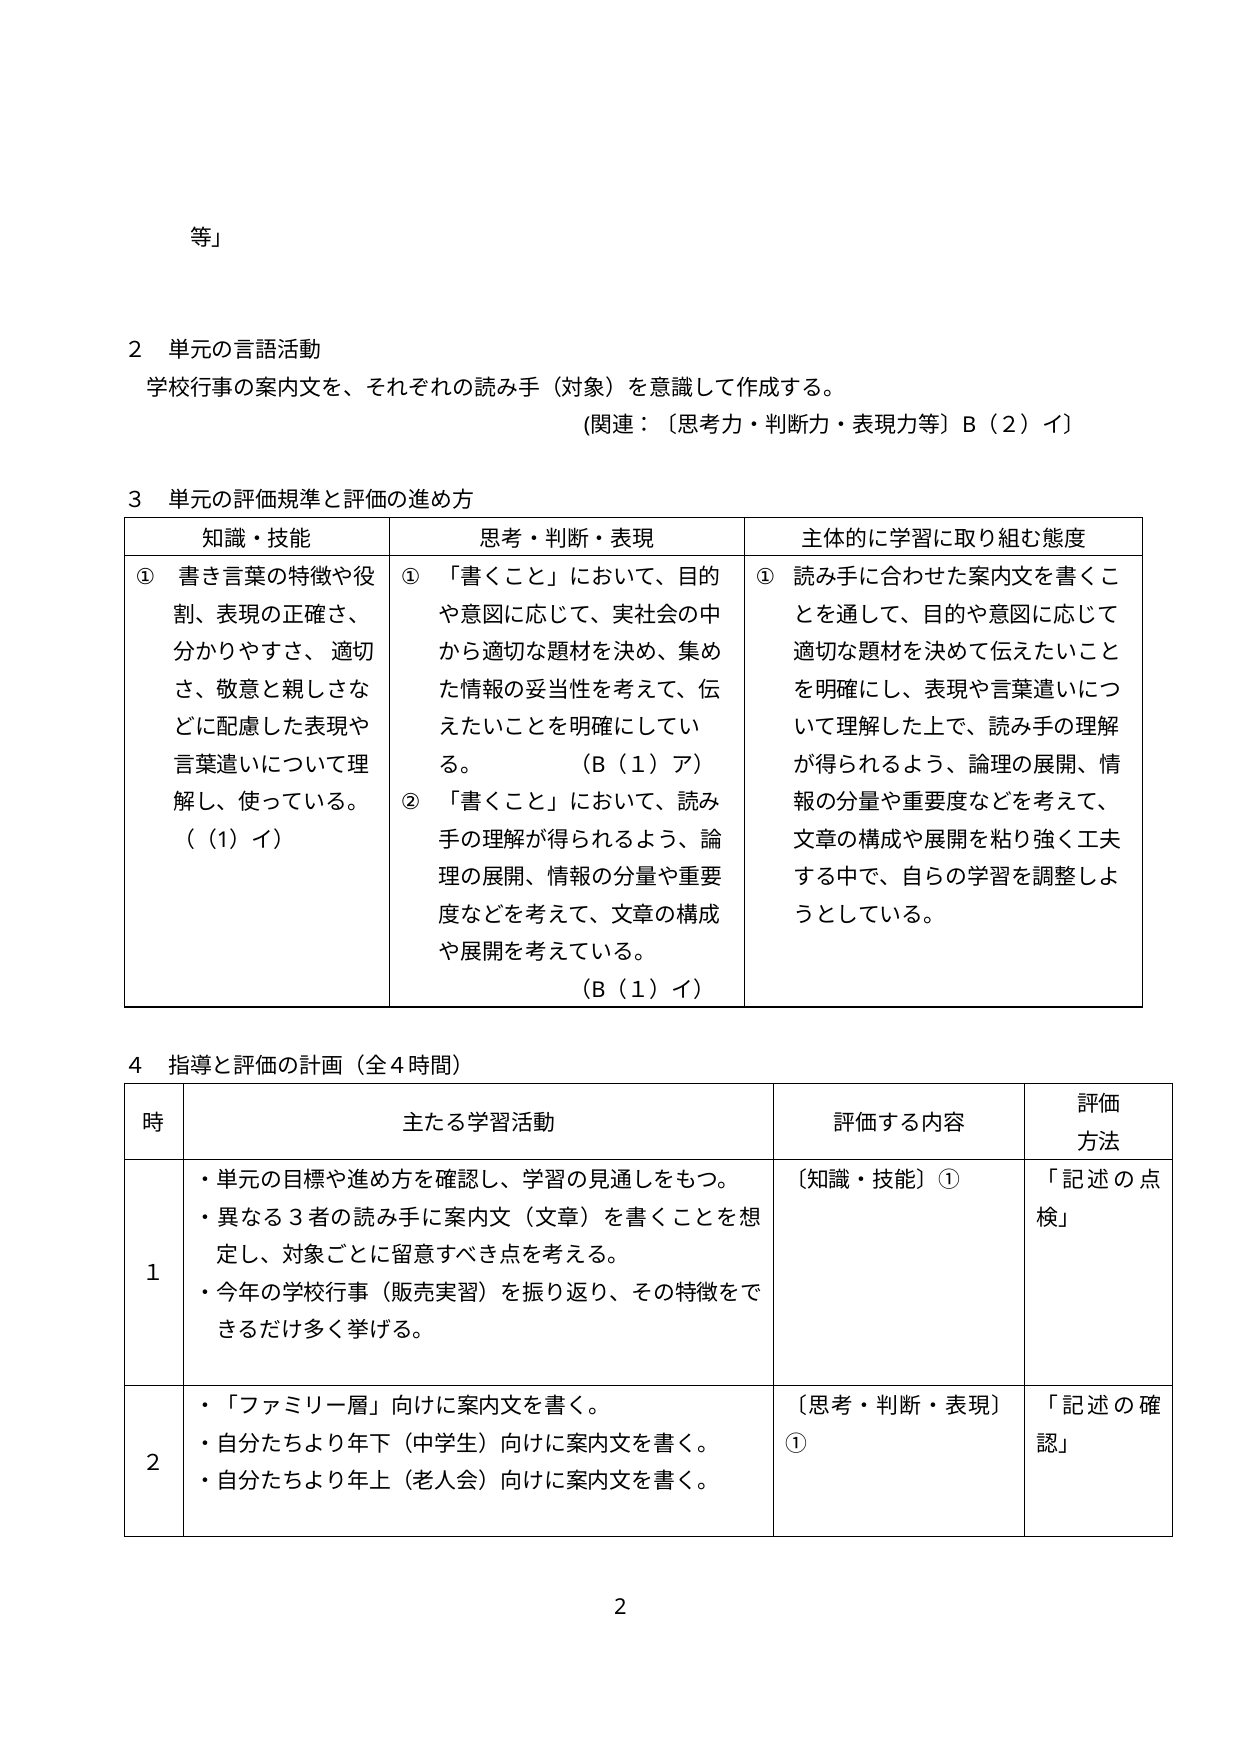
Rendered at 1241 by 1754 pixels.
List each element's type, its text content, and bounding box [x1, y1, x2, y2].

text (関連：〔思考力・判断力・表現力等〕B（２）イ〕 [124, 404, 1116, 442]
table_header 時 [125, 1084, 183, 1158]
table_cell 読み手に合わせた案内文を書くことを通して、目的や意図に応じて適切な題材を決めて伝えたいことを明確にし、表現や言葉遣いについて理解した上で、読み手の理解が得られるよう、論理の展開、情報の分量や重要度などを考えて、文章の構成や展開を粘り強く工夫する中で、自らの学習を調整しようとしている。 [745, 556, 1142, 1006]
table_cell ・「ファミリー層」向けに案内文を書く。 ・自分たちより年下（中学生）向けに案内文を書く。 ・自分たちより年上（老人会）向けに案内文を書く。 [184, 1386, 773, 1536]
table_cell 〔知識・技能〕① [774, 1160, 1024, 1384]
table_header 主体的に学習に取り組む態度 [745, 518, 1142, 555]
table_header 知識・技能 [125, 518, 389, 555]
text ２ 単元の言語活動 [124, 329, 1116, 367]
table_cell ２ [125, 1386, 183, 1536]
table_cell ・単元の目標や進め方を確認し、学習の見通しをもつ。 ・異なる３者の読み手に案内文（文章）を書くことを想定し、対象ごとに留意すべき点を考える。 ・今年の学校行事（販売実習）を振り返り、その特徴をできるだけ多く挙げる。 [184, 1160, 773, 1384]
text ４ 指導と評価の計画（全４時間） [124, 1045, 1116, 1082]
table_cell 「記述の点検」 [1025, 1160, 1172, 1384]
table_header 評価する内容 [774, 1084, 1024, 1158]
table_header 思考・判断・表現 [390, 518, 744, 555]
table_cell 書き言葉の特徴や役割、表現の正確さ、分かりやすさ、 適切さ、敬意と親しさなどに配慮した表現や言葉遣いについて理解し、使っている。 （（1）イ） [125, 556, 389, 1006]
table_header 主たる学習活動 [184, 1084, 773, 1158]
table_cell １ [125, 1160, 183, 1384]
table_cell 「書くこと」において、目的や意図に応じて、実社会の中から適切な題材を決め、集めた情報の妥当性を考えて、伝えたいことを明確にしている。 （B（１）ア） 「書くこと」において、読み手の理解が得られるよう、論理の展開、情報の分量や重要度などを考えて、文章の構成や展開を考えている。 （B（１）イ） [390, 556, 744, 1006]
text 「学びに向かう力、人間性等」 [190, 217, 1116, 254]
text ３ 単元の評価規準と評価の進め方 [124, 479, 1116, 517]
table_cell 「記述の確認」 [1025, 1386, 1172, 1536]
table_header 評価 方法 [1025, 1084, 1172, 1158]
table_cell 〔思考・判断・表現〕① [774, 1386, 1024, 1536]
text 学校行事の案内文を、それぞれの読み手（対象）を意識して作成する。 [124, 367, 1116, 404]
